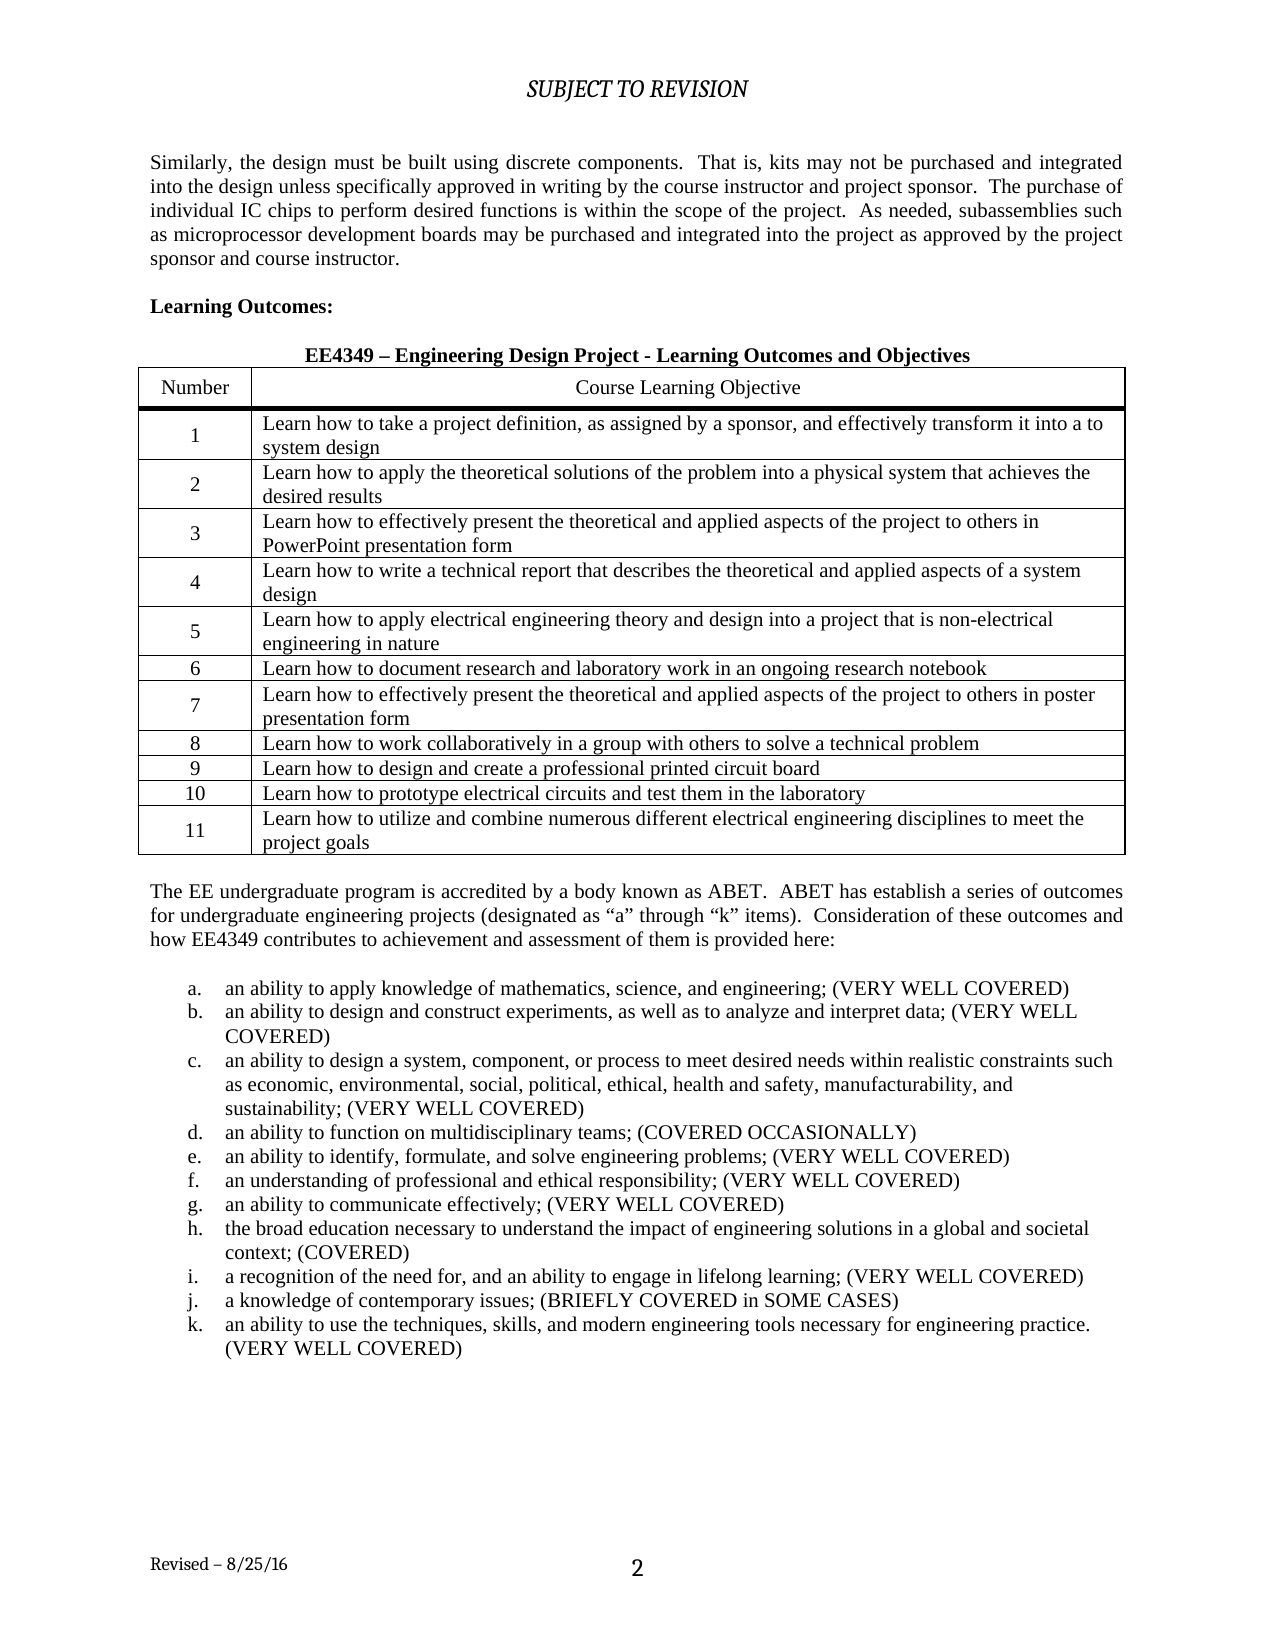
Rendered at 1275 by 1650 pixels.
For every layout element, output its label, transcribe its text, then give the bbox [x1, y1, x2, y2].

table_cell 1 [139, 411, 251, 459]
text c. an ability to design a system, component, or process to meet desired needs within realistic constraints such as economic, environmental, social, political, ethical, health and safety, manufacturability, and sustainability; (VERY WELL COVERED) [187, 1048, 1125, 1120]
text h. the broad education necessary to understand the impact of engineering solutions in a global and societal context; (COVERED) [187, 1216, 1125, 1264]
text d. an ability to function on multidisciplinary teams; (COVERED OCCASIONALLY) [187, 1120, 1125, 1144]
table_cell Learn how to apply the theoretical solutions of the problem into a physical system that achieves the desired results [252, 460, 1124, 508]
table_cell Learn how to write a technical report that describes the theoretical and applied aspects of a system design [252, 558, 1124, 606]
table_cell 9 [139, 756, 251, 780]
table_cell 3 [139, 509, 251, 557]
table_header Number [139, 368, 251, 406]
table_cell 2 [139, 460, 251, 508]
table_cell Learn how to design and create a professional printed circuit board [252, 756, 1124, 780]
text Similarly, the design must be built using discrete components. That is, kits may not be purchased and integrated into the design unless specifically approved in writing by the course instructor and project sponsor. The purchase of individual IC chips to perform desired functions is within the scope of the project. As needed, subassemblies such as microprocessor development boards may be purchased and integrated into the project as approved by the project sponsor and course instructor. [150, 150, 1125, 270]
table_cell Learn how to utilize and combine numerous different electrical engineering disciplines to meet the project goals [252, 806, 1124, 854]
table_cell 10 [139, 781, 251, 805]
text e. an ability to identify, formulate, and solve engineering problems; (VERY WELL COVERED) [187, 1144, 1125, 1168]
table_cell Learn how to apply electrical engineering theory and design into a project that is non-electrical engineering in nature [252, 607, 1124, 655]
table_cell 5 [139, 607, 251, 655]
table_cell 11 [139, 806, 251, 854]
table_cell 6 [139, 656, 251, 680]
text Learning Outcomes: [150, 294, 1125, 318]
table_cell Learn how to take a project definition, as assigned by a sponsor, and effectively transform it into a to system design [252, 411, 1124, 459]
text k. an ability to use the techniques, skills, and modern engineering tools necessary for engineering practice. (VERY WELL COVERED) [187, 1312, 1125, 1360]
table_cell 8 [139, 731, 251, 755]
text g. an ability to communicate effectively; (VERY WELL COVERED) [187, 1192, 1125, 1216]
text a. an ability to apply knowledge of mathematics, science, and engineering; (VERY WELL COVERED) [187, 975, 1125, 999]
table_cell Learn how to document research and laboratory work in an ongoing research notebook [252, 656, 1124, 680]
table_cell 7 [139, 681, 251, 729]
table_cell Learn how to work collaboratively in a group with others to solve a technical problem [252, 731, 1124, 755]
table_cell Learn how to prototype electrical circuits and test them in the laboratory [252, 781, 1124, 805]
text EE4349 – Engineering Design Project - Learning Outcomes and Objectives [150, 342, 1125, 367]
table_cell Learn how to effectively present the theoretical and applied aspects of the project to others in poster presentation form [252, 681, 1124, 729]
table_header Course Learning Objective [252, 368, 1124, 406]
text f. an understanding of professional and ethical responsibility; (VERY WELL COVERED) [187, 1168, 1125, 1192]
text b. an ability to design and construct experiments, as well as to analyze and interpret data; (VERY WELL COVERED) [187, 999, 1125, 1048]
table_cell 4 [139, 558, 251, 606]
table_cell Learn how to effectively present the theoretical and applied aspects of the project to others in PowerPoint presentation form [252, 509, 1124, 557]
text i. a recognition of the need for, and an ability to engage in lifelong learning; (VERY WELL COVERED) [187, 1264, 1125, 1288]
text The EE undergraduate program is accredited by a body known as ABET. ABET has establish a series of outcomes for undergraduate engineering projects (designated as “a” through “k” items). Consideration of these outcomes and how EE4349 contributes to achievement and assessment of them is provided here: [150, 879, 1125, 951]
text j. a knowledge of contemporary issues; (BRIEFLY COVERED in SOME CASES) [187, 1288, 1125, 1312]
